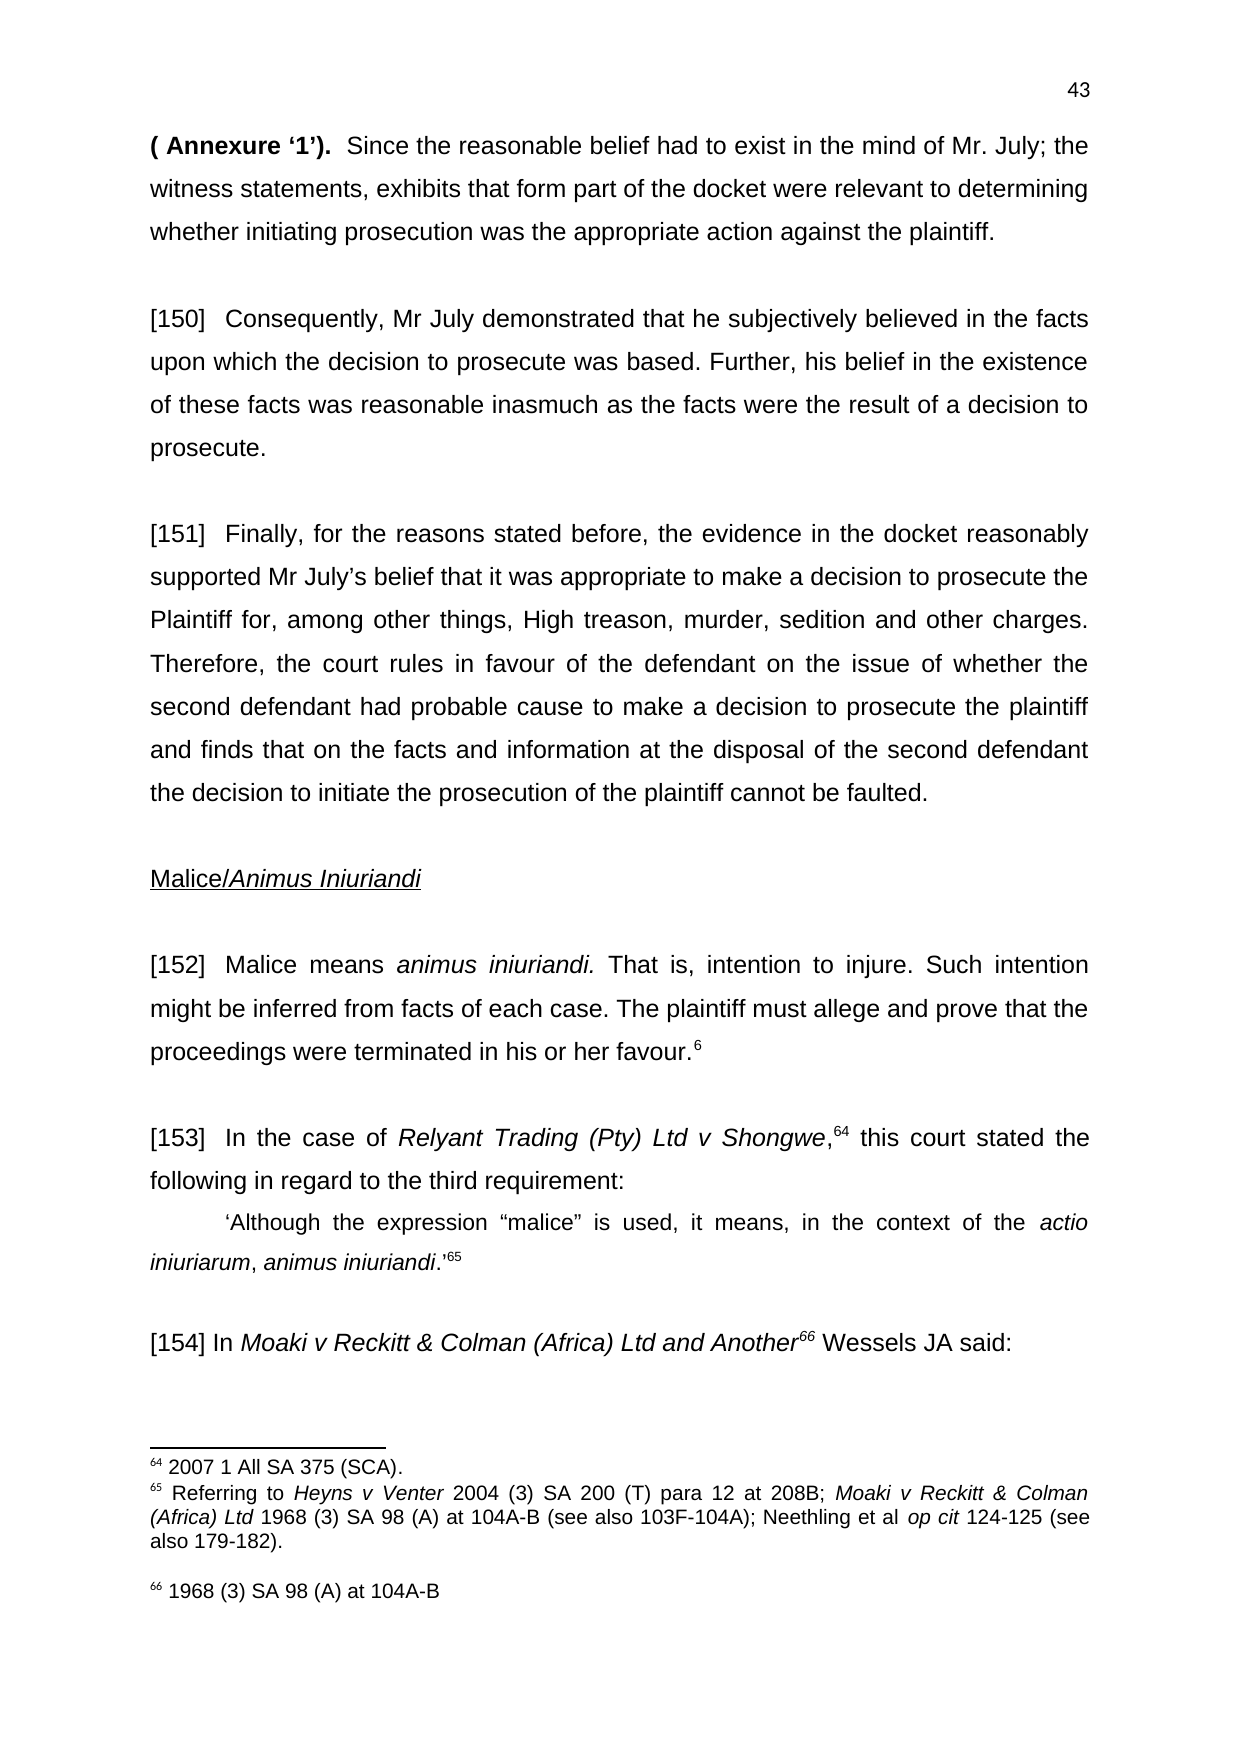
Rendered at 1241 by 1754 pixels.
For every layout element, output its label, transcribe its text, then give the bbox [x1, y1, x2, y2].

text Malice/Animus Iniuriandi [150, 864, 1090, 893]
text [154] In Moaki v Reckitt & Colman (Africa) Ltd and Another Wessels JA said: [150, 1328, 1090, 1356]
text ‘Although the expression “malice” is used, it means, in the context of the actio iniuriarum, animus iniuriandi.’ [150, 1209, 1090, 1275]
text [153] In the case of Relyant Trading (Pty) Ltd v Shongwe, this court stated the following in regard to the third requirement: [150, 1123, 1090, 1195]
text [152] Malice means animus iniuriandi. That is, intention to injure. Such intention might be inferred from facts of each case. The plaintiff must allege and prove that the proceedings were terminated in his or her favour.6 [150, 950, 1090, 1065]
text [151] Finally, for the reasons stated before, the evidence in the docket reasonably supported Mr July’s belief that it was appropriate to make a decision to prosecute the Plaintiff for, among other things, High treason, murder, sedition and other charges. Therefore, the court rules in favour of the defendant on the issue of whether the second defendant had probable cause to make a decision to prosecute the plaintiff and finds that on the facts and information at the disposal of the second defendant the decision to initiate the prosecution of the plaintiff cannot be faulted. [150, 519, 1090, 807]
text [150, 131, 1090, 246]
text [150] Consequently, Mr July demonstrated that he subjectively believed in the facts upon which the decision to prosecute was based. Further, his belief in the existence of these facts was reasonable inasmuch as the facts were the result of a decision to prosecute. [150, 303, 1090, 462]
